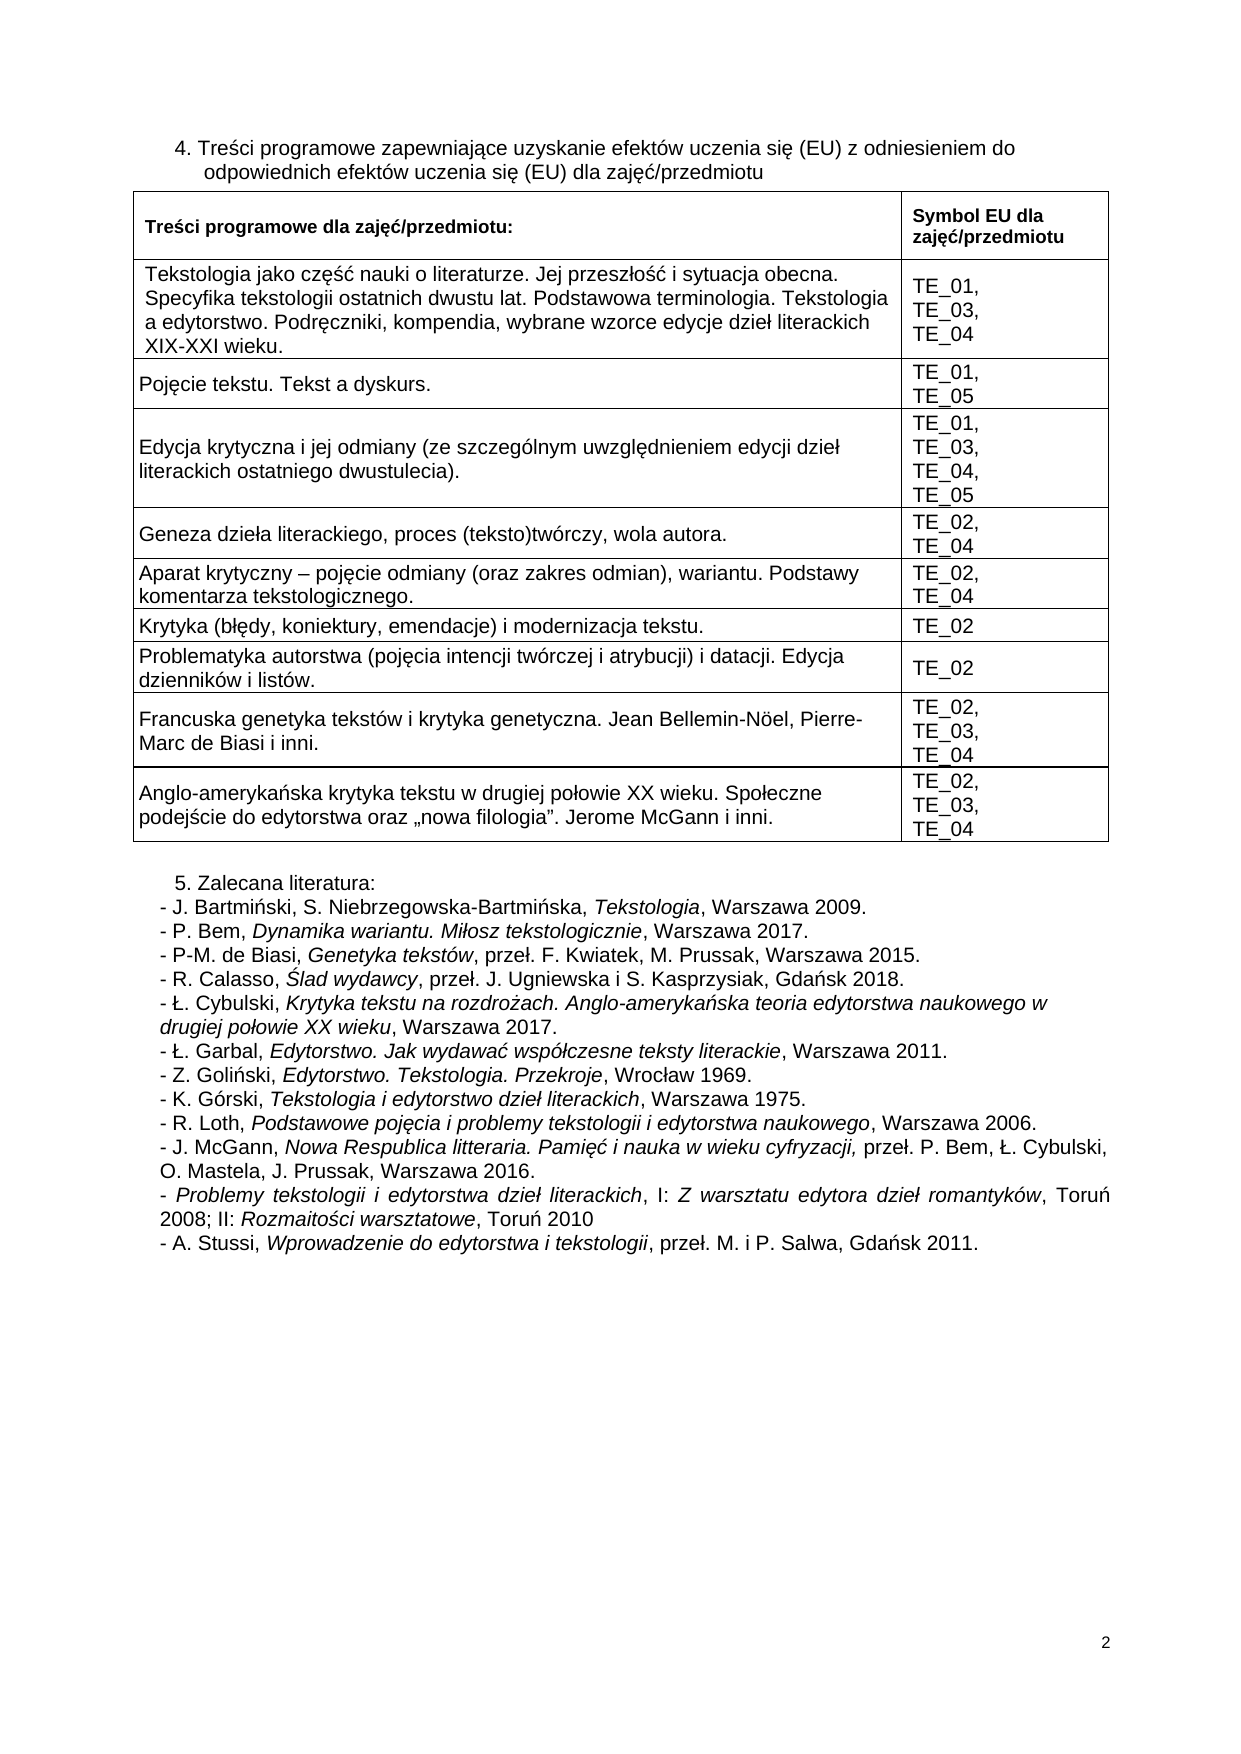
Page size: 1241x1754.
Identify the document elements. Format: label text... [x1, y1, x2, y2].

table_cell Geneza dzieła literackiego, proces (teksto)twórczy, wola autora. [134, 508, 901, 557]
table_header Treści programowe dla zajęć/przedmiotu: [134, 192, 901, 259]
table_cell TE_02, TE_04 [902, 559, 1108, 608]
table_cell Tekstologia jako część nauki o literaturze. Jej przeszłość i sytuacja obecna. Specyfika tekstologii ostatnich dwustu lat. Podstawowa terminologia. Tekstologia a edytorstwo. Podręczniki, kompendia, wybrane wzorce edycje dzieł literackich XIX-XXI wieku. [134, 260, 901, 357]
text - R. Loth, Podstawowe pojęcia i problemy tekstologii i edytorstwa naukowego, Warszawa 2006. [159, 1111, 1110, 1134]
text - R. Calasso, Ślad wydawcy, przeł. J. Ugniewska i S. Kasprzysiak, Gdańsk 2018. [130, 967, 1110, 991]
table_cell Problematyka autorstwa (pojęcia intencji twórczej i atrybucji) i datacji. Edycja dzienników i listów. [134, 642, 901, 692]
text - P-M. de Biasi, Genetyka tekstów, przeł. F. Kwiatek, M. Prussak, Warszawa 2015. [130, 943, 1110, 967]
table_cell Francuska genetyka tekstów i krytyka genetyczna. Jean Bellemin-Nöel, Pierre-Marc de Biasi i inni. [134, 693, 901, 766]
table_cell Anglo-amerykańska krytyka tekstu w drugiej połowie XX wieku. Społeczne podejście do edytorstwa oraz „nowa filologia”. Jerome McGann i inni. [134, 768, 901, 841]
table_cell TE_02, TE_03, TE_04 [902, 693, 1108, 766]
table_cell Krytyka (błędy, koniektury, emendacje) i modernizacja tekstu. [134, 609, 901, 641]
text - P. Bem, Dynamika wariantu. Miłosz tekstologicznie, Warszawa 2017. [130, 919, 1110, 943]
table_cell TE_02 [902, 609, 1108, 641]
table_cell Edycja krytyczna i jej odmiany (ze szczególnym uwzględnieniem edycji dzieł literackich ostatniego dwustulecia). [134, 409, 901, 507]
table_header Symbol EU dla zajęć/przedmiotu [902, 192, 1108, 259]
text 4. Treści programowe zapewniające uzyskanie efektów uczenia się (EU) z odniesieniem do odpowiednich efektów uczenia się (EU) dla zajęć/przedmiotu [174, 136, 1110, 184]
text - A. Stussi, Wprowadzenie do edytorstwa i tekstologii, przeł. M. i P. Salwa, Gdańsk 2011. [130, 1230, 1110, 1254]
table_cell TE_02 [902, 642, 1108, 692]
table_cell TE_01, TE_03, TE_04 [902, 260, 1108, 357]
text 5. Zalecana literatura: [174, 871, 1110, 895]
text - J. Bartmiński, S. Niebrzegowska-Bartmińska, Tekstologia, Warszawa 2009. [130, 895, 1110, 919]
table_cell TE_01, TE_03, TE_04, TE_05 [902, 409, 1108, 507]
text - Ł. Cybulski, Krytyka tekstu na rozdrożach. Anglo-amerykańska teoria edytorstwa naukowego w drugiej połowie XX wieku, Warszawa 2017. [159, 991, 1110, 1039]
table_cell TE_01, TE_05 [902, 359, 1108, 408]
table_cell TE_02, TE_03, TE_04 [902, 768, 1108, 841]
text - K. Górski, Tekstologia i edytorstwo dzieł literackich, Warszawa 1975. [130, 1087, 1110, 1111]
text - J. McGann, Nowa Respublica litteraria. Pamięć i nauka w wieku cyfryzacji, przeł. P. Bem, Ł. Cybulski, O. Mastela, J. Prussak, Warszawa 2016. [159, 1134, 1110, 1182]
text - Ł. Garbal, Edytorstwo. Jak wydawać współczesne teksty literackie, Warszawa 2011. [130, 1039, 1110, 1063]
table_cell TE_02, TE_04 [902, 508, 1108, 557]
table_cell Aparat krytyczny – pojęcie odmiany (oraz zakres odmian), wariantu. Podstawy komentarza tekstologicznego. [134, 559, 901, 608]
text - Problemy tekstologii i edytorstwa dzieł literackich, I: Z warsztatu edytora dzieł romantyków, Toruń 2008; II: Rozmaitości warsztatowe, Toruń 2010 [159, 1182, 1110, 1230]
table_cell Pojęcie tekstu. Tekst a dyskurs. [134, 359, 901, 408]
text - Z. Goliński, Edytorstwo. Tekstologia. Przekroje, Wrocław 1969. [130, 1063, 1110, 1087]
